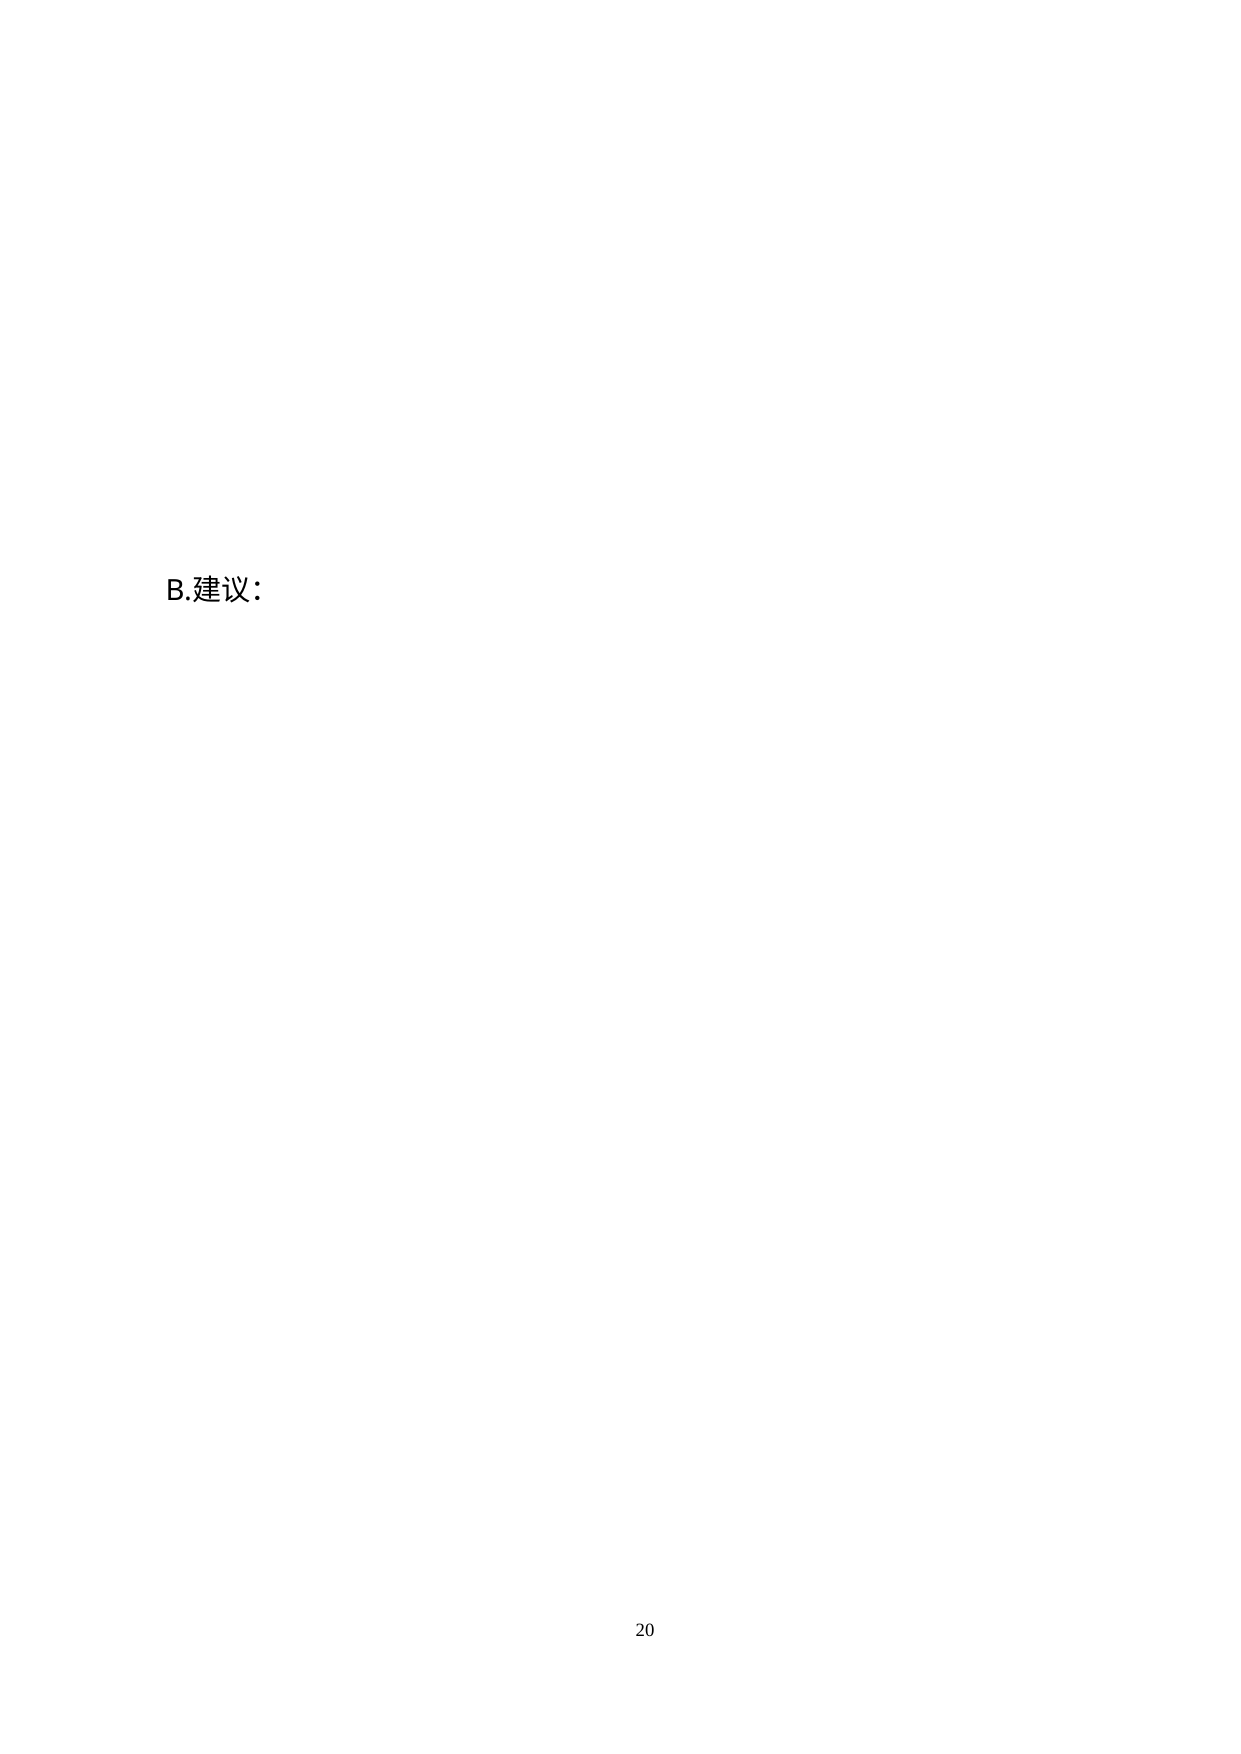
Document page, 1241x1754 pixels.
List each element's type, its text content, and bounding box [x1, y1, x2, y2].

text B.建议： [165, 557, 1087, 619]
